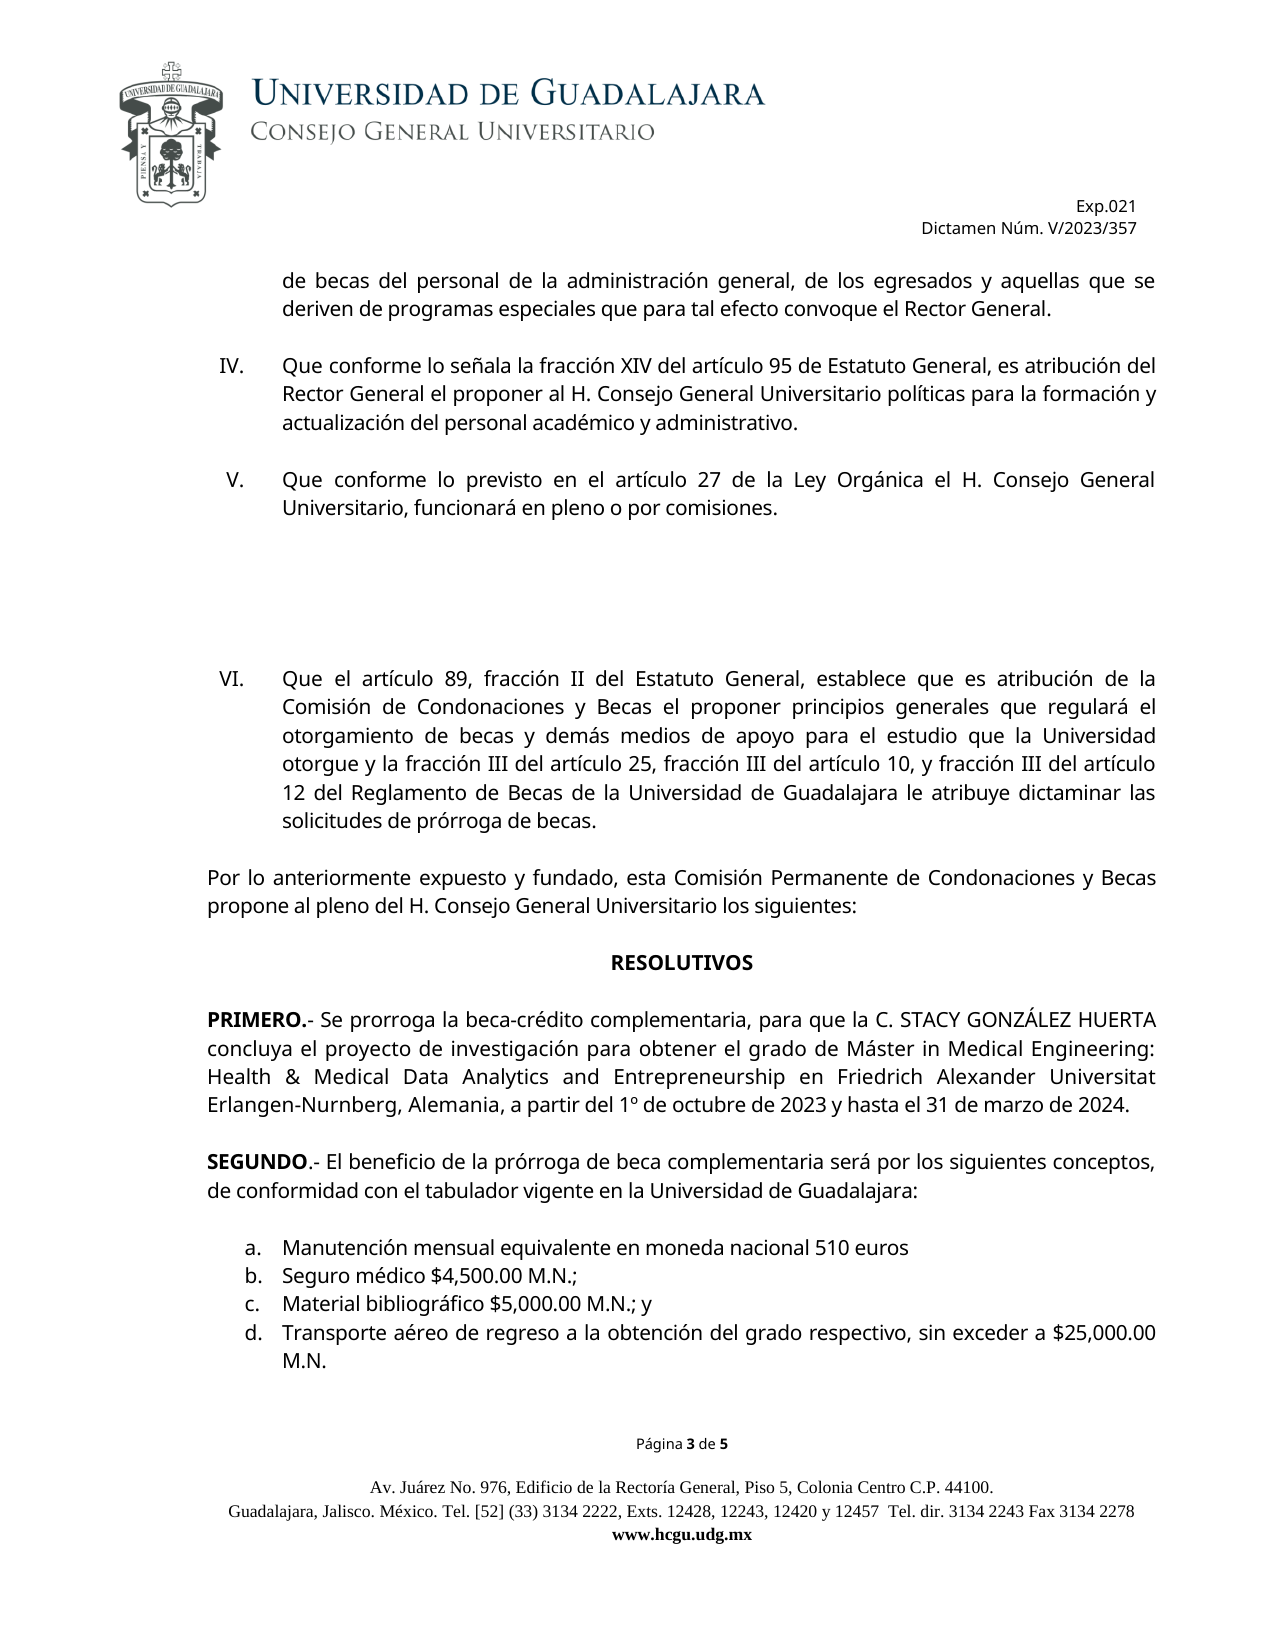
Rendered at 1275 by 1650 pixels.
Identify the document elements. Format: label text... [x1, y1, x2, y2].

text SEGUNDO.- El beneficio de la prórroga de beca complementaria será por los siguientes conceptos, de conformidad con el tabulador vigente en la Universidad de Guadalajara: [207, 1147, 1157, 1204]
text PRIMERO.- Se prorroga la beca-crédito complementaria, para que la C. STACY GONZÁLEZ HUERTA concluya el proyecto de investigación para obtener el grado de Máster in Medical Engineering: Health & Medical Data Analytics and Entrepreneurship en Friedrich Alexander Universitat Erlangen-Nurnberg, Alemania, a partir del 1º de octubre de 2023 y hasta el 31 de marzo de 2024. [207, 1005, 1157, 1119]
list Material bibliográfico $5,000.00 M.N.; y [244, 1289, 1157, 1318]
list Transporte aéreo de regreso a la obtención del grado respectivo, sin exceder a $25,000.00 M.N. [244, 1318, 1157, 1375]
text RESOLUTIVOS [207, 948, 1157, 977]
list Que conforme lo señala la fracción XIV del artículo 95 de Estatuto General, es atribución del Rector General el proponer al H. Consejo General Universitario políticas para la formación y actualización del personal académico y administrativo. [244, 351, 1157, 436]
list Manutención mensual equivalente en moneda nacional 510 euros [244, 1233, 1157, 1261]
text Por lo anteriormente expuesto y fundado, esta Comisión Permanente de Condonaciones y Becas propone al pleno del H. Consejo General Universitario los siguientes: [207, 863, 1157, 920]
list Que conforme lo previsto en el artículo 27 de la Ley Orgánica el H. Consejo General Universitario, funcionará en pleno o por comisiones. [244, 465, 1157, 522]
list Seguro médico $4,500.00 M.N.; [244, 1261, 1157, 1289]
list Que el artículo 89, fracción II del Estatuto General, establece que es atribución de la Comisión de Condonaciones y Becas el proponer principios generales que regulará el otorgamiento de becas y demás medios de apoyo para el estudio que la Universidad otorgue y la fracción III del artículo 25, fracción III del artículo 10, y fracción III del artículo 12 del Reglamento de Becas de la Universidad de Guadalajara le atribuye dictaminar las solicitudes de prórroga de becas. [244, 664, 1157, 834]
picture [31, 1, 1275, 268]
